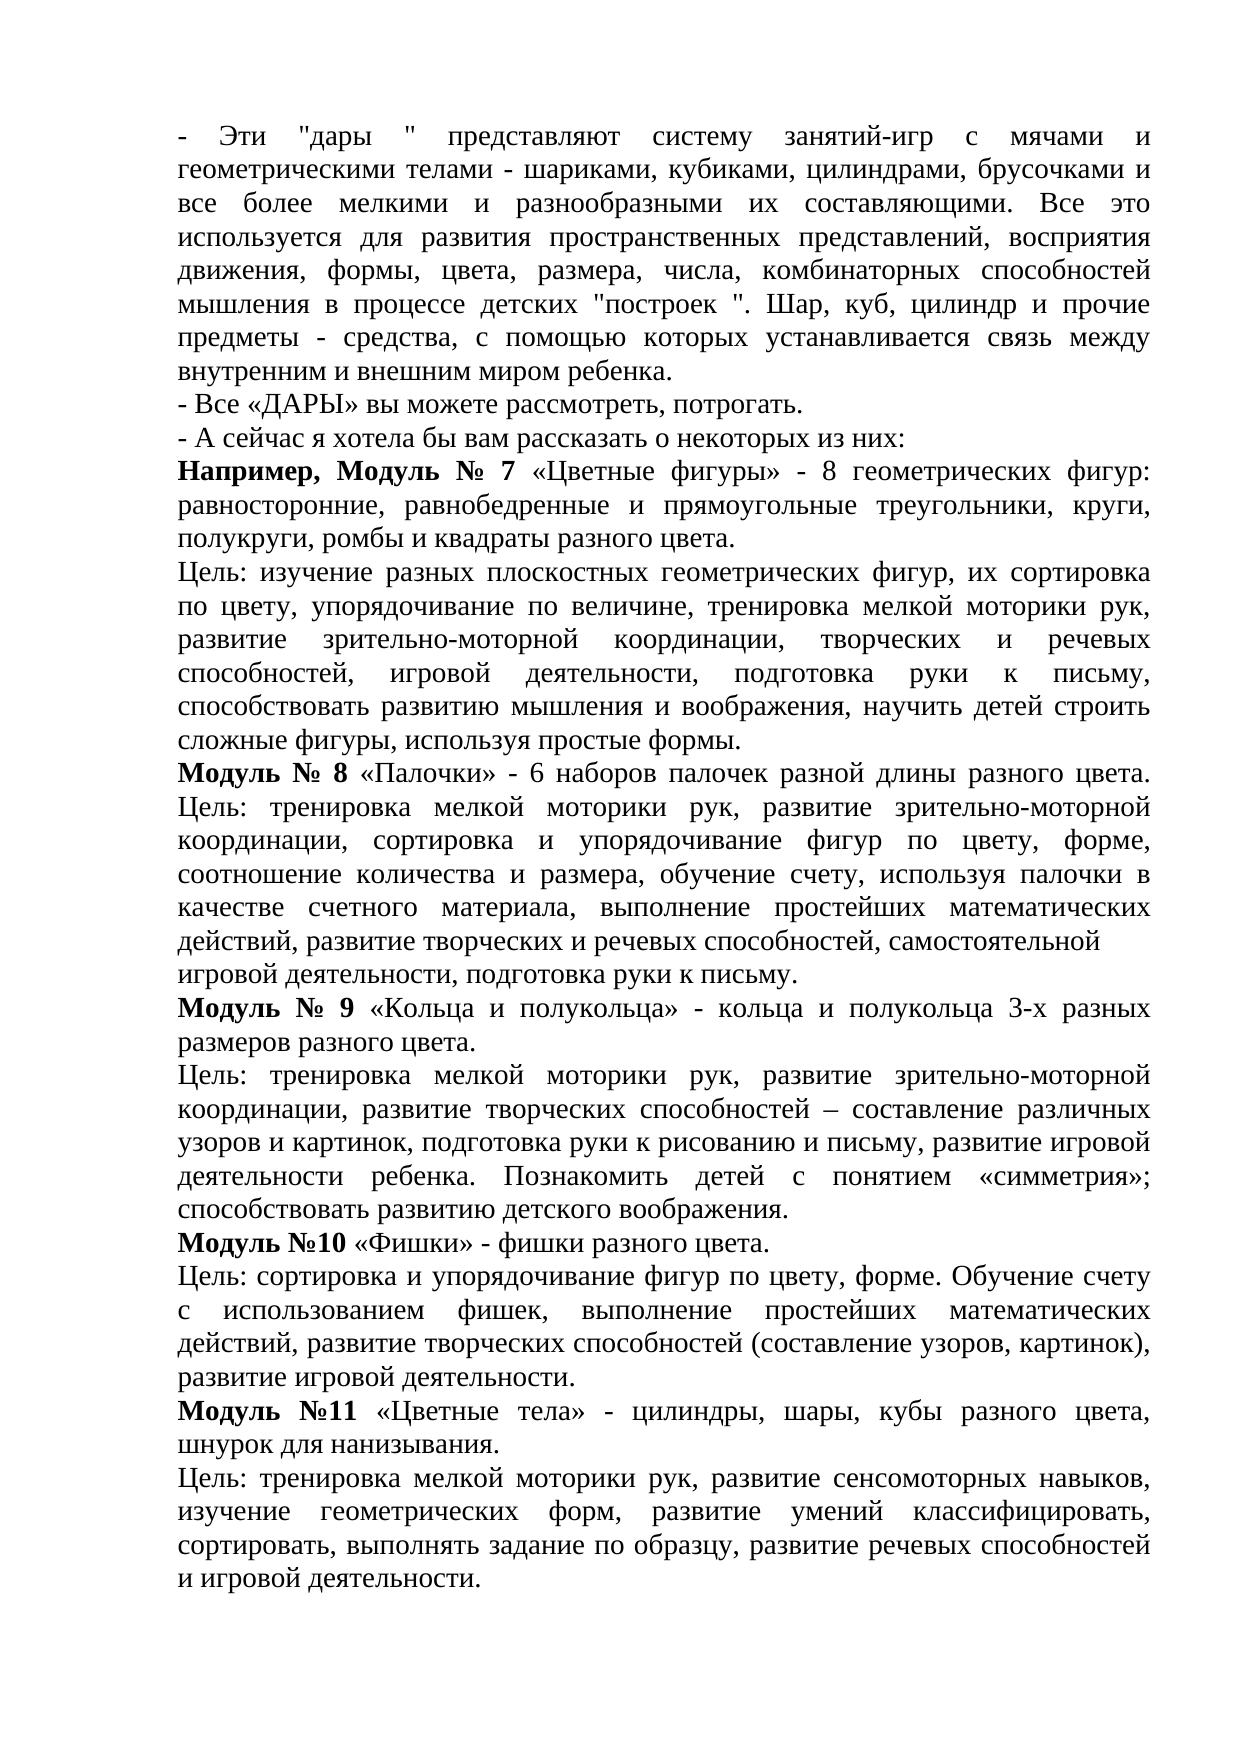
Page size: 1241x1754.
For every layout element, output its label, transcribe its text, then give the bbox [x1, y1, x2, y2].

text - А сейчас я хотела бы вам рассказать о некоторых из них: [177, 420, 1152, 453]
text Модуль №10 «Фишки» - фишки разного цвета. [177, 1225, 1152, 1258]
text Например, Модуль № 7 «Цветные фигуры» - 8 геометрических фигур: равносторонние, равнобедренные и прямоугольные треугольники, круги, полукруги, ромбы и квадраты разного цвета. [177, 453, 1152, 554]
text Цель: тренировка мелкой моторики рук, развитие зрительно-моторной координации, развитие творческих способностей – составление различных узоров и картинок, подготовка руки к рисованию и письму, развитие игровой деятельности ребенка. Познакомить детей с понятием «симметрия»; способствовать развитию детского воображения. [177, 1057, 1152, 1225]
text Модуль №11 «Цветные тела» - цилиндры, шары, кубы разного цвета, шнурок для нанизывания. [177, 1393, 1152, 1460]
text игровой деятельности, подготовка руки к письму. [177, 957, 1152, 990]
text Цель: изучение разных плоскостных геометрических фигур, их сортировка по цвету, упорядочивание по величине, тренировка мелкой моторики рук, развитие зрительно-моторной координации, творческих и речевых способностей, игровой деятельности, подготовка руки к письму, способствовать развитию мышления и воображения, научить детей строить сложные фигуры, используя простые формы. [177, 554, 1152, 755]
text - Все «ДАРЫ» вы можете рассмотреть, потрогать. [177, 386, 1152, 420]
text Модуль № 9 «Кольца и полукольца» - кольца и полукольца 3-х разных размеров разного цвета. [177, 990, 1152, 1057]
text Цель: сортировка и упорядочивание фигур по цвету, форме. Обучение счету с использованием фишек, выполнение простейших математических действий, развитие творческих способностей (составление узоров, картинок), развитие игровой деятельности. [177, 1258, 1152, 1393]
text - Эти "дары " представляют систему занятий-игр с мячами и геометрическими телами - шариками, кубиками, цилиндрами, брусочками и все более мелкими и разнообразными их составляющими. Все это используется для развития пространственных представлений, восприятия движения, формы, цвета, размера, числа, комбинаторных способностей мышления в процессе детских "построек ". Шар, куб, цилиндр и прочие предметы - средства, с помощью которых устанавливается связь между внутренним и внешним миром ребенка. [177, 118, 1152, 386]
text Цель: тренировка мелкой моторики рук, развитие сенсомоторных навыков, изучение геометрических форм, развитие умений классифицировать, сортировать, выполнять задание по образцу, развитие речевых способностей и игровой деятельности. [177, 1460, 1152, 1594]
text Модуль № 8 «Палочки» - 6 наборов палочек разной длины разного цвета. Цель: тренировка мелкой моторики рук, развитие зрительно-моторной координации, сортировка и упорядочивание фигур по цвету, форме, соотношение количества и размера, обучение счету, используя палочки в качестве счетного материала, выполнение простейших математических действий, развитие творческих и речевых способностей, самостоятельной [177, 755, 1152, 957]
